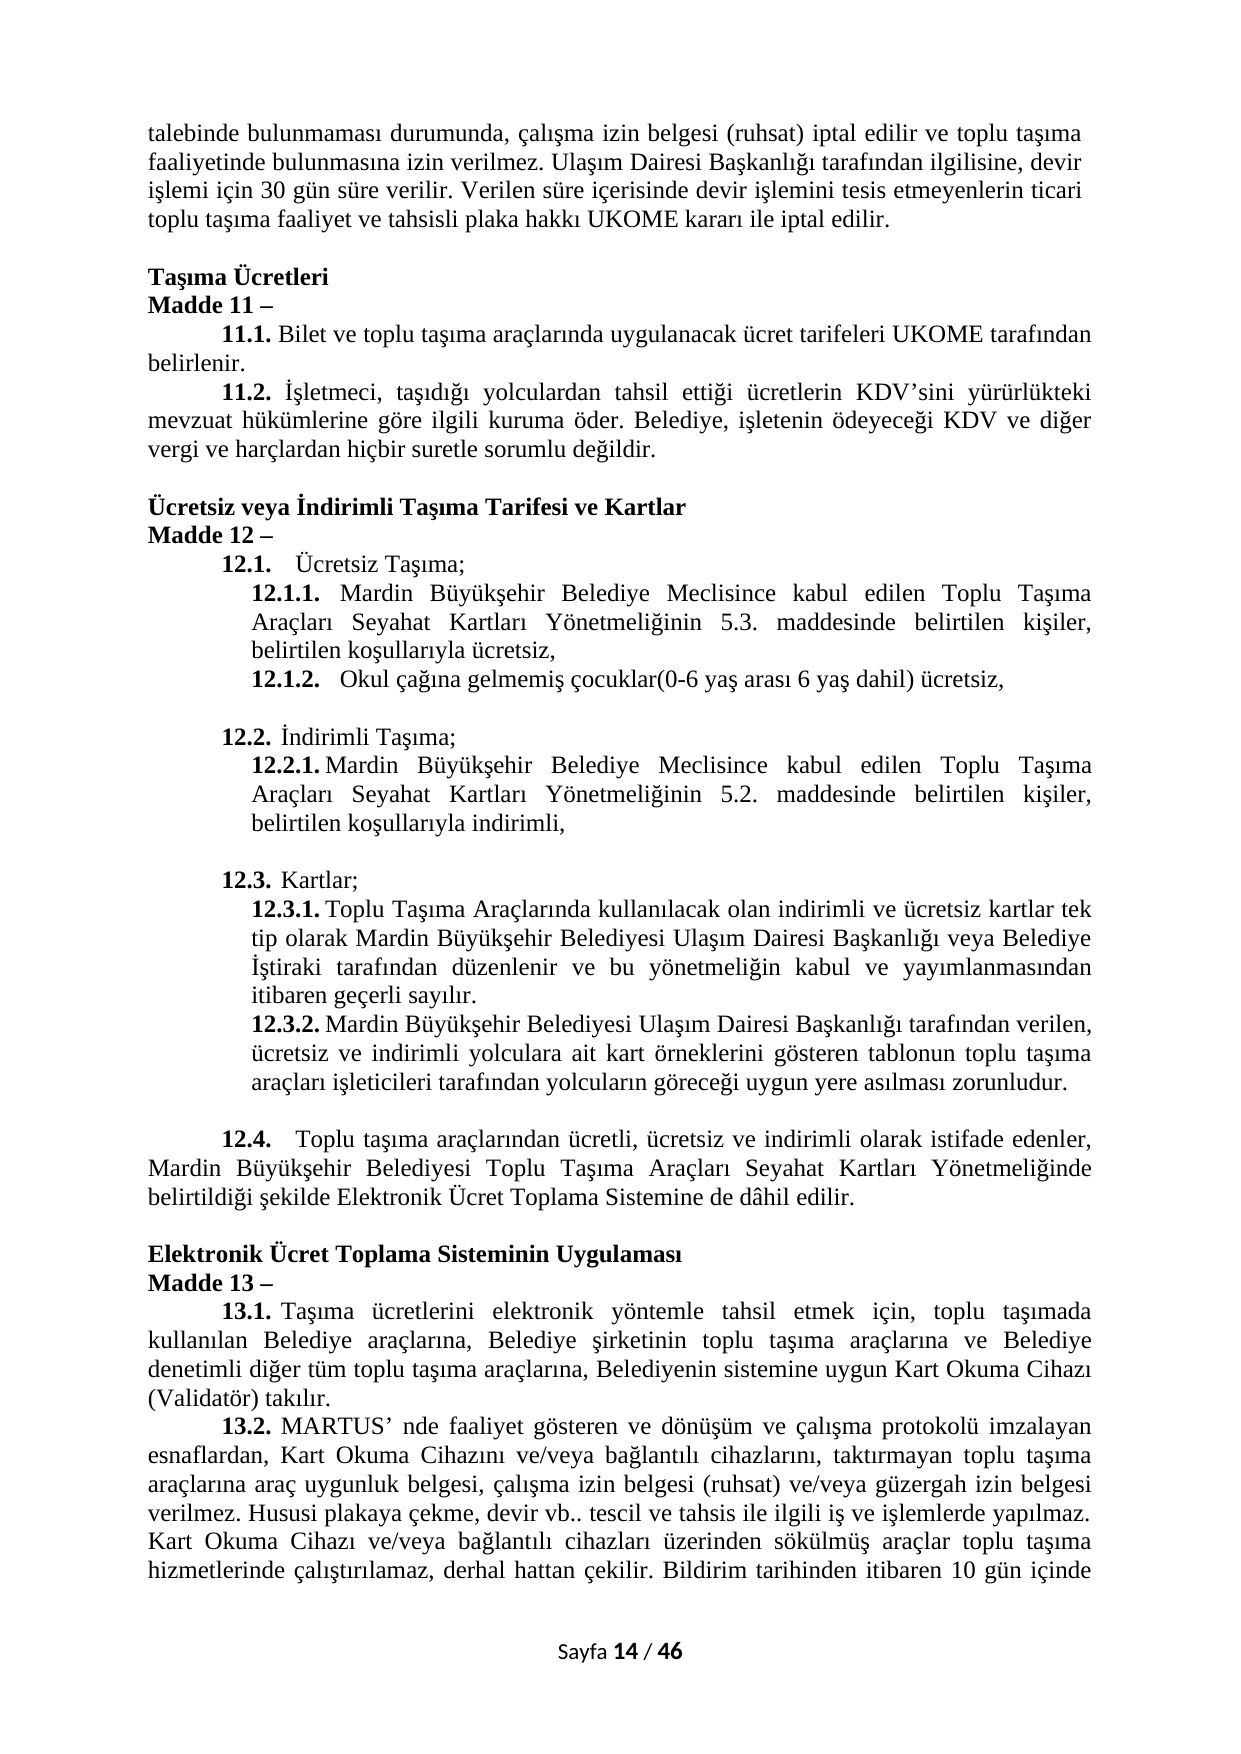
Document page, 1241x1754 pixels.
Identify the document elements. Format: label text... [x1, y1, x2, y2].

list Okul çağına gelmemiş çocuklar(0-6 yaş arası 6 yaş dahil) ücretsiz, [251, 664, 1093, 693]
text Taşıma Ücretleri [148, 262, 1093, 291]
list Toplu taşıma araçlarından ücretli, ücretsiz ve indirimli olarak istifade edenler, Mardin Büyükşehir Belediyesi Toplu Taşıma Araçları Seyahat Kartları Yönetmeliğinde belirtildiği şekilde Elektronik Ücret Toplama Sistemine de dâhil edilir. [148, 1124, 1093, 1210]
list Mardin Büyükşehir Belediyesi Ulaşım Dairesi Başkanlığı tarafından verilen, ücretsiz ve indirimli yolculara ait kart örneklerini gösteren tablonun toplu taşıma araçları işleticileri tarafından yolcuların göreceği uygun yere asılması zorunludur. [251, 1009, 1093, 1095]
subtitle Madde 12 – [148, 520, 1093, 549]
subtitle Ücretsiz veya İndirimli Taşıma Tarifesi ve Kartlar [148, 492, 1093, 520]
text Madde 11 – [148, 291, 1093, 319]
list Mardin Büyükşehir Belediye Meclisince kabul edilen Toplu Taşıma Araçları Seyahat Kartları Yönetmeliğinin 5.2. maddesinde belirtilen kişiler, belirtilen koşullarıyla indirimli, [251, 750, 1093, 837]
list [148, 118, 1083, 233]
list Taşıma ücretlerini elektronik yöntemle tahsil etmek için, toplu taşımada kullanılan Belediye araçlarına, Belediye şirketinin toplu taşıma araçlarına ve Belediye denetimli diğer tüm toplu taşıma araçlarına, Belediyenin sistemine uygun Kart Okuma Cihazı (Validatör) takılır. [148, 1296, 1093, 1411]
text Madde 13 – [148, 1268, 1093, 1296]
text 11.1. Bilet ve toplu taşıma araçlarında uygulanacak ücret tarifeleri UKOME tarafından belirlenir. [148, 319, 1093, 377]
list Mardin Büyükşehir Belediye Meclisince kabul edilen Toplu Taşıma Araçları Seyahat Kartları Yönetmeliğinin 5.3. maddesinde belirtilen kişiler, belirtilen koşullarıyla ücretsiz, [251, 578, 1093, 664]
list Ücretsiz Taşıma; [221, 549, 1093, 578]
list Toplu Taşıma Araçlarında kullanılacak olan indirimli ve ücretsiz kartlar tek tip olarak Mardin Büyükşehir Belediyesi Ulaşım Dairesi Başkanlığı veya Belediye İştiraki tarafından düzenlenir ve bu yönetmeliğin kabul ve yayımlanmasından itibaren geçerli sayılır. [251, 894, 1093, 1009]
list Kartlar; [221, 865, 1093, 894]
list İndirimli Taşıma; [221, 722, 1093, 750]
text 11.2. İşletmeci, taşıdığı yolculardan tahsil ettiği ücretlerin KDV’sini yürürlükteki mevzuat hükümlerine göre ilgili kuruma öder. Belediye, işletenin ödeyeceği KDV ve diğer vergi ve harçlardan hiçbir suretle sorumlu değildir. [148, 377, 1093, 463]
subtitle Elektronik Ücret Toplama Sisteminin Uygulaması [148, 1239, 1093, 1268]
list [148, 1411, 1093, 1584]
